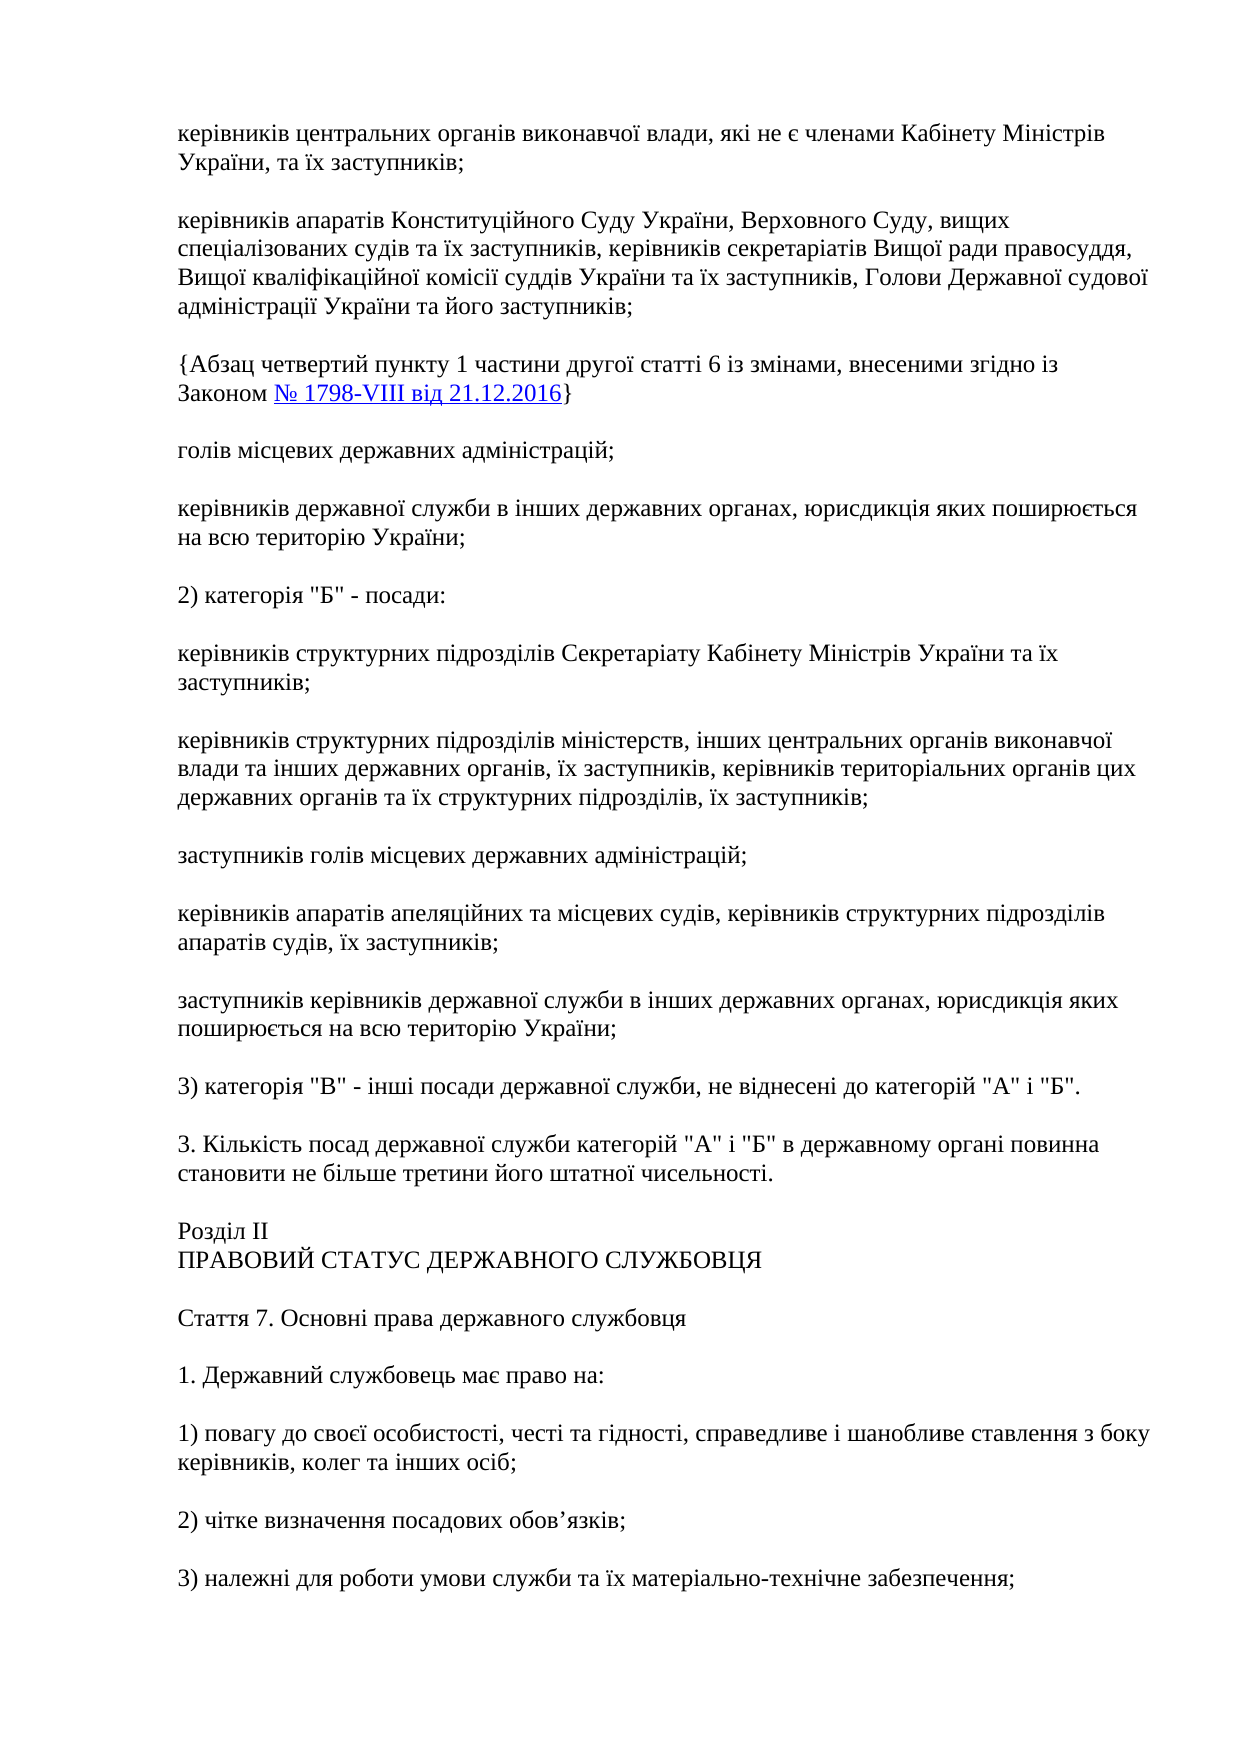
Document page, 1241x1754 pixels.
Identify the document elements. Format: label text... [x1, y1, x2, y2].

text керівників структурних підрозділів міністерств, інших центральних органів виконавчої влади та інших державних органів, їх заступників, керівників територіальних органів цих державних органів та їх структурних підрозділів, їх заступників; [177, 725, 1152, 811]
text 1) повагу до своєї особистості, честі та гідності, справедливе і шанобливе ставлення з боку керівників, колег та інших осіб; [177, 1418, 1152, 1476]
text заступників керівників державної служби в інших державних органах, юрисдикція яких поширюється на всю територію України; [177, 985, 1152, 1042]
text {Абзац четвертий пункту 1 частини другої статті 6 із змінами, внесеними згідно із Законом № 1798-VIII від 21.12.2016} [177, 349, 1152, 406]
text Розділ II ПРАВОВИЙ СТАТУС ДЕРЖАВНОГО СЛУЖБОВЦЯ [177, 1216, 1152, 1273]
text керівників центральних органів виконавчої влади, які не є членами Кабінету Міністрів України, та їх заступників; [177, 118, 1152, 176]
text керівників апаратів Конституційного Суду України, Верховного Суду, вищих спеціалізованих судів та їх заступників, керівників секретаріатів Вищої ради правосуддя, Вищої кваліфікаційної комісії суддів України та їх заступників, Голови Державної судової адміністрації України та його заступників; [177, 205, 1152, 320]
text керівників державної служби в інших державних органах, юрисдикція яких поширюється на всю територію України; [177, 493, 1152, 551]
text керівників апаратів апеляційних та місцевих судів, керівників структурних підрозділів апаратів судів, їх заступників; [177, 898, 1152, 956]
text 3. Кількість посад державної служби категорій "А" і "Б" в державному органі повинна становити не більше третини його штатної чисельності. [177, 1129, 1152, 1187]
text 2) категорія "Б" - посади: [177, 580, 1152, 609]
text 3) належні для роботи умови служби та їх матеріально-технічне забезпечення; [177, 1563, 1152, 1592]
text 2) чітке визначення посадових обов’язків; [177, 1505, 1152, 1534]
text Стаття 7. Основні права державного службовця [177, 1303, 1152, 1331]
text 1. Державний службовець має право на: [177, 1361, 1152, 1389]
text голів місцевих державних адміністрацій; [177, 436, 1152, 464]
text 3) категорія "В" - інші посади державної служби, не віднесені до категорій "А" і "Б". [177, 1071, 1152, 1100]
text заступників голів місцевих державних адміністрацій; [177, 840, 1152, 869]
text керівників структурних підрозділів Секретаріату Кабінету Міністрів України та їх заступників; [177, 638, 1152, 696]
